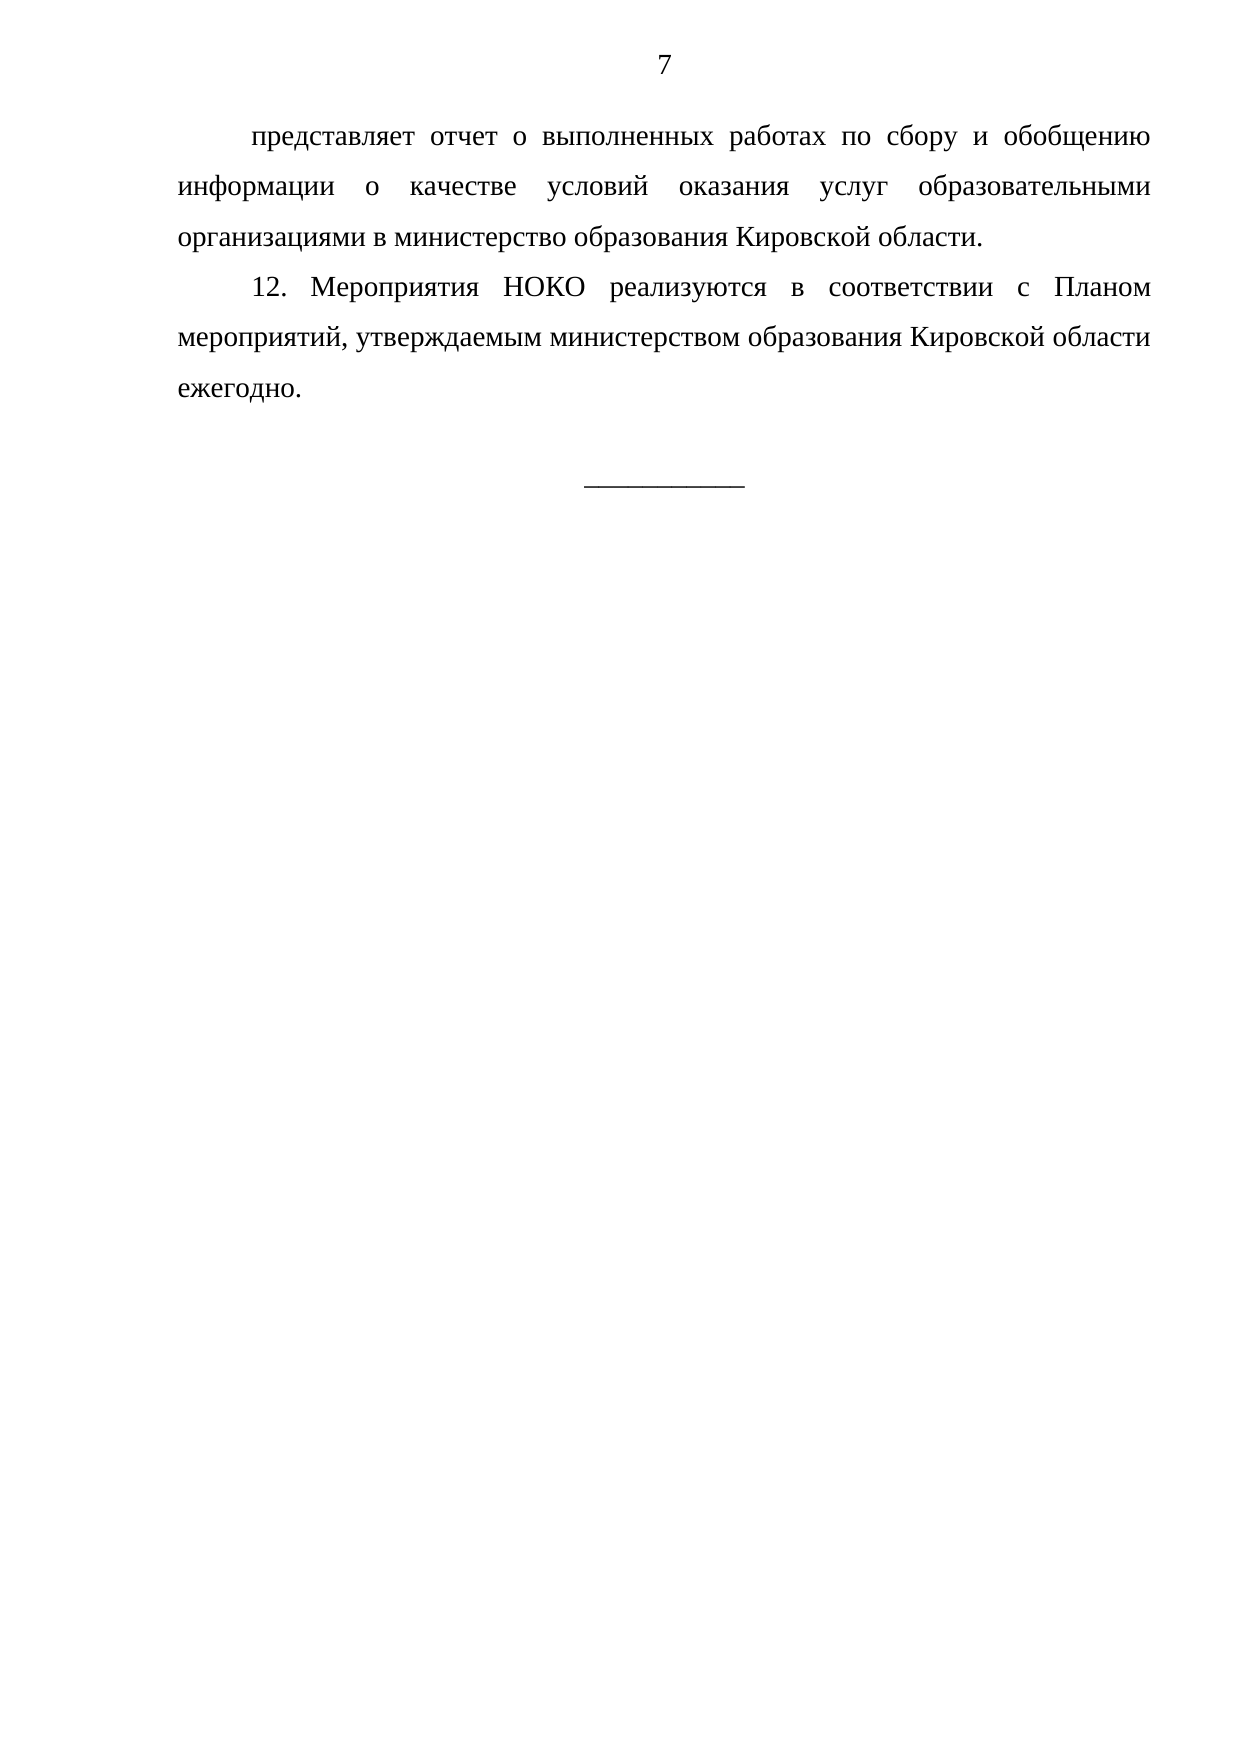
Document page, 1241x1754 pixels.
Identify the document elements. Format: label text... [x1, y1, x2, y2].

list Мероприятия НОКО реализуются в соответствии с Планом мероприятий, утверждаемым министерством образования Кировской области ежегодно. [177, 269, 1152, 403]
text ___________ [177, 457, 1152, 491]
text представляет отчет о выполненных работах по сбору и обобщению информации о качестве условий оказания услуг образовательными организациями в министерство образования Кировской области. [177, 118, 1152, 252]
